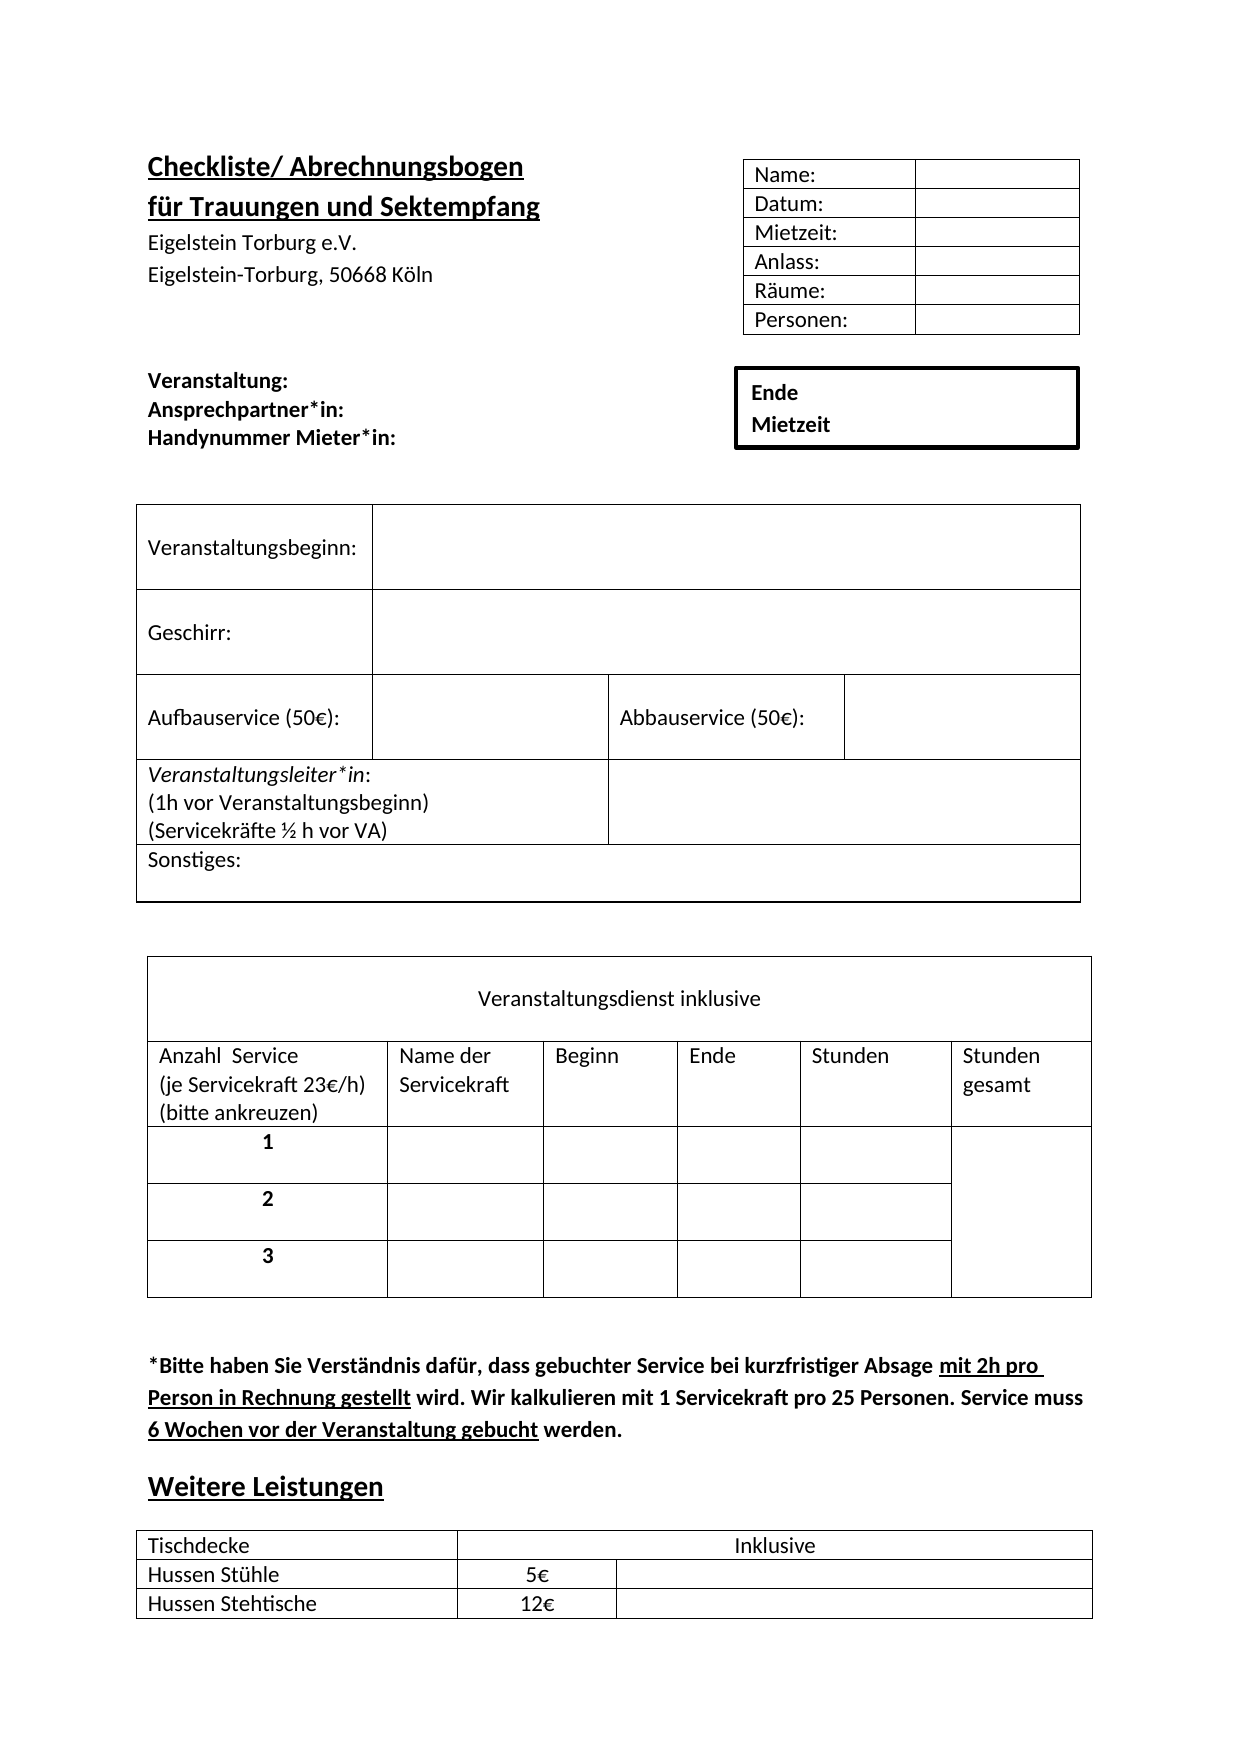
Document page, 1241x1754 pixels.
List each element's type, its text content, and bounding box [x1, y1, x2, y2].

table_header Veranstaltungsbeginn: [137, 505, 372, 589]
table_header Tischdecke [137, 1531, 457, 1559]
table_cell Anzahl Service (je Servicekraft 23€/h) (bitte ankreuzen) [148, 1042, 387, 1126]
table_cell [678, 1184, 800, 1240]
table_header [373, 505, 1080, 589]
table_cell [609, 760, 1080, 844]
table_header Veranstaltung: [136, 367, 734, 395]
table_cell [388, 1184, 543, 1240]
table_cell [617, 1560, 1092, 1588]
table_cell Aufbauservice (50€): [137, 675, 372, 759]
table_cell Hussen Stehtische [137, 1589, 457, 1617]
table_cell Beginn [544, 1042, 677, 1126]
table_cell Veranstaltungsleiter*in: (1h vor Veranstaltungsbeginn) (Servicekräfte ½ h vor VA) [137, 760, 608, 844]
table_cell [617, 1589, 1092, 1617]
table_cell Stunden [801, 1042, 951, 1126]
table_cell 5€ [458, 1560, 616, 1588]
table_cell Ansprechpartner*in: [136, 395, 734, 423]
table_header Veranstaltungsdienst inklusive [148, 957, 1091, 1041]
table_cell [544, 1127, 677, 1183]
text Weitere Leistungen [148, 1468, 1093, 1504]
table_cell [678, 1241, 800, 1297]
table_cell [952, 1127, 1091, 1297]
table_cell [845, 675, 1080, 759]
table_cell [388, 1241, 543, 1297]
table_cell [373, 675, 608, 759]
table_cell 12€ [458, 1589, 616, 1617]
table_cell Handynummer Mieter*in: [136, 423, 742, 451]
table_cell Sonstiges: [137, 845, 1080, 901]
table_cell 2 [148, 1184, 387, 1240]
table_cell [801, 1127, 951, 1183]
table_cell [388, 1127, 543, 1183]
table_cell [373, 590, 1080, 674]
table_cell Abbauservice (50€): [609, 675, 844, 759]
table_cell [801, 1184, 951, 1240]
text *Bitte haben Sie Verständnis dafür, dass gebuchter Service bei kurzfristiger Absage mit 2h pro Person in Rechnung gestellt wird. Wir kalkulieren mit 1 Servicekraft pro 25 Personen. Service muss 6 Wochen vor der Veranstaltung gebucht werden. [148, 1351, 1093, 1443]
text Checkliste/ Abrechnungsbogen für Trauungen und Sektempfang Eigelstein Torburg e.V. Eigelstein-Torburg, 50668 Köln [148, 148, 1093, 288]
table_cell [678, 1127, 800, 1183]
table_cell [801, 1241, 951, 1297]
table_cell Stunden gesamt [952, 1042, 1091, 1126]
table_cell Ende [678, 1042, 800, 1126]
table_cell 3 [148, 1241, 387, 1297]
table_cell Name der Servicekraft [388, 1042, 543, 1126]
table_cell [544, 1184, 677, 1240]
table_cell Hussen Stühle [137, 1560, 457, 1588]
table_header Inklusive [458, 1531, 1092, 1559]
table_cell [544, 1241, 677, 1297]
table_cell Geschirr: [137, 590, 372, 674]
table_cell 1 [148, 1127, 387, 1183]
